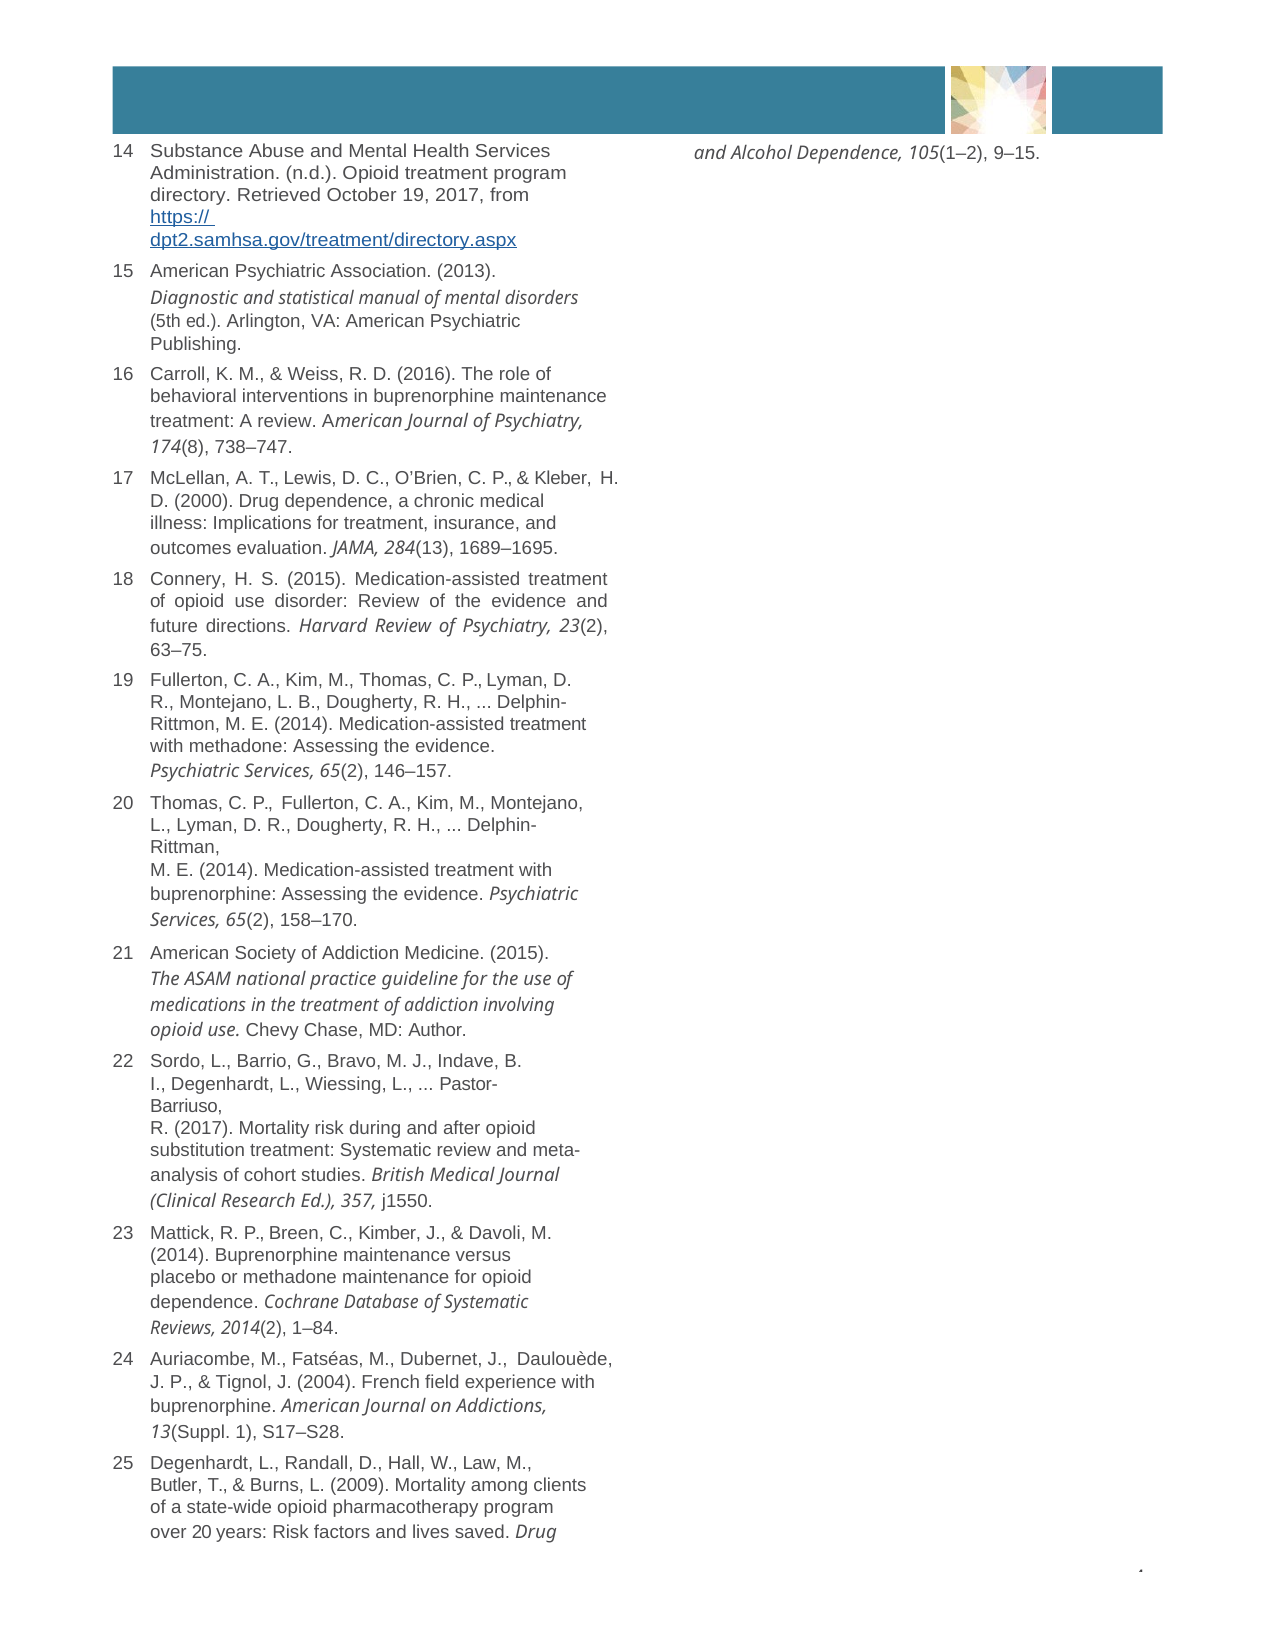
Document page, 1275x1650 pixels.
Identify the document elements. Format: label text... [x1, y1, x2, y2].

list Sordo, L., Barrio, G., Bravo, M. J., Indave, B. I., Degenhardt, L., Wiessing, L., ... Pastor-Barriuso, [112, 1050, 543, 1116]
list American Society of Addiction Medicine. (2015). The ASAM national practice guideline for the use of medications in the treatment of addiction involving opioid use. Chevy Chase, MD: Author. [112, 939, 579, 1042]
list Connery, H. S. (2015). Medication-assisted treatment of opioid use disorder: Review of the evidence and future directions. Harvard Review of Psychiatry, 23(2), 63–75. [112, 568, 608, 660]
list McLellan, A. T., Lewis, D. C., O’Brien, C. P., & Kleber, H. [112, 467, 623, 488]
list Auriacombe, M., Fatséas, M., Dubernet, J., Daulouède, [112, 1348, 623, 1369]
picture [951, 66, 1046, 134]
text J. P., & Tignol, J. (2004). French ﬁeld experience with buprenorphine. American Journal on Addictions, 13(Suppl. 1), S17–S28. [150, 1371, 602, 1443]
list Thomas, C. P., Fullerton, C. A., Kim, M., Montejano, L., Lyman, D. R., Dougherty, R. H., ... Delphin-Rittman, [112, 792, 596, 857]
list Degenhardt, L., Randall, D., Hall, W., Law, M., Butler, T., & Burns, L. (2009). Mortality among clients of a state-wide opioid pharmacotherapy program over 20 years: Risk factors and lives saved. Drug and Alcohol Dependence, 105(1–2), 9–15. [112, 1452, 589, 1544]
text D. (2000). Drug dependence, a chronic medical illness: Implications for treatment, insurance, and outcomes evaluation. JAMA, 284(13), 1689–1695. [150, 489, 600, 559]
text R. (2017). Mortality risk during and after opioid substitution treatment: Systematic review and meta- analysis of cohort studies. British Medical Journal (Clinical Research Ed.), 357, j1550. [150, 1117, 602, 1213]
text M. E. (2014). Medication-assisted treatment with buprenorphine: Assessing the evidence. Psychiatric Services, 65(2), 158–170. [150, 858, 582, 931]
list Substance Abuse and Mental Health Services Administration. (n.d.). Opioid treatment program directory. Retrieved October 19, 2017, from https:// dpt2.samhsa.gov/treatment/directory.aspx [112, 139, 578, 250]
list Carroll, K. M., & Weiss, R. D. (2016). The role of behavioral interventions in buprenorphine maintenance treatment: A review. American Journal of Psychiatry, 174(8), 738–747. [112, 362, 608, 459]
list Mattick, R. P., Breen, C., Kimber, J., & Davoli, M. (2014). Buprenorphine maintenance versus placebo or methadone maintenance for opioid dependence. Cochrane Database of Systematic Reviews, 2014(2), 1–84. [112, 1222, 579, 1340]
list Fullerton, C. A., Kim, M., Thomas, C. P., Lyman, D. R., Montejano, L. B., Dougherty, R. H., ... Delphin- Rittmon, M. E. (2014). Medication-assisted treatment with methadone: Assessing the evidence. Psychiatric Services, 65(2), 146–157. [112, 669, 587, 783]
